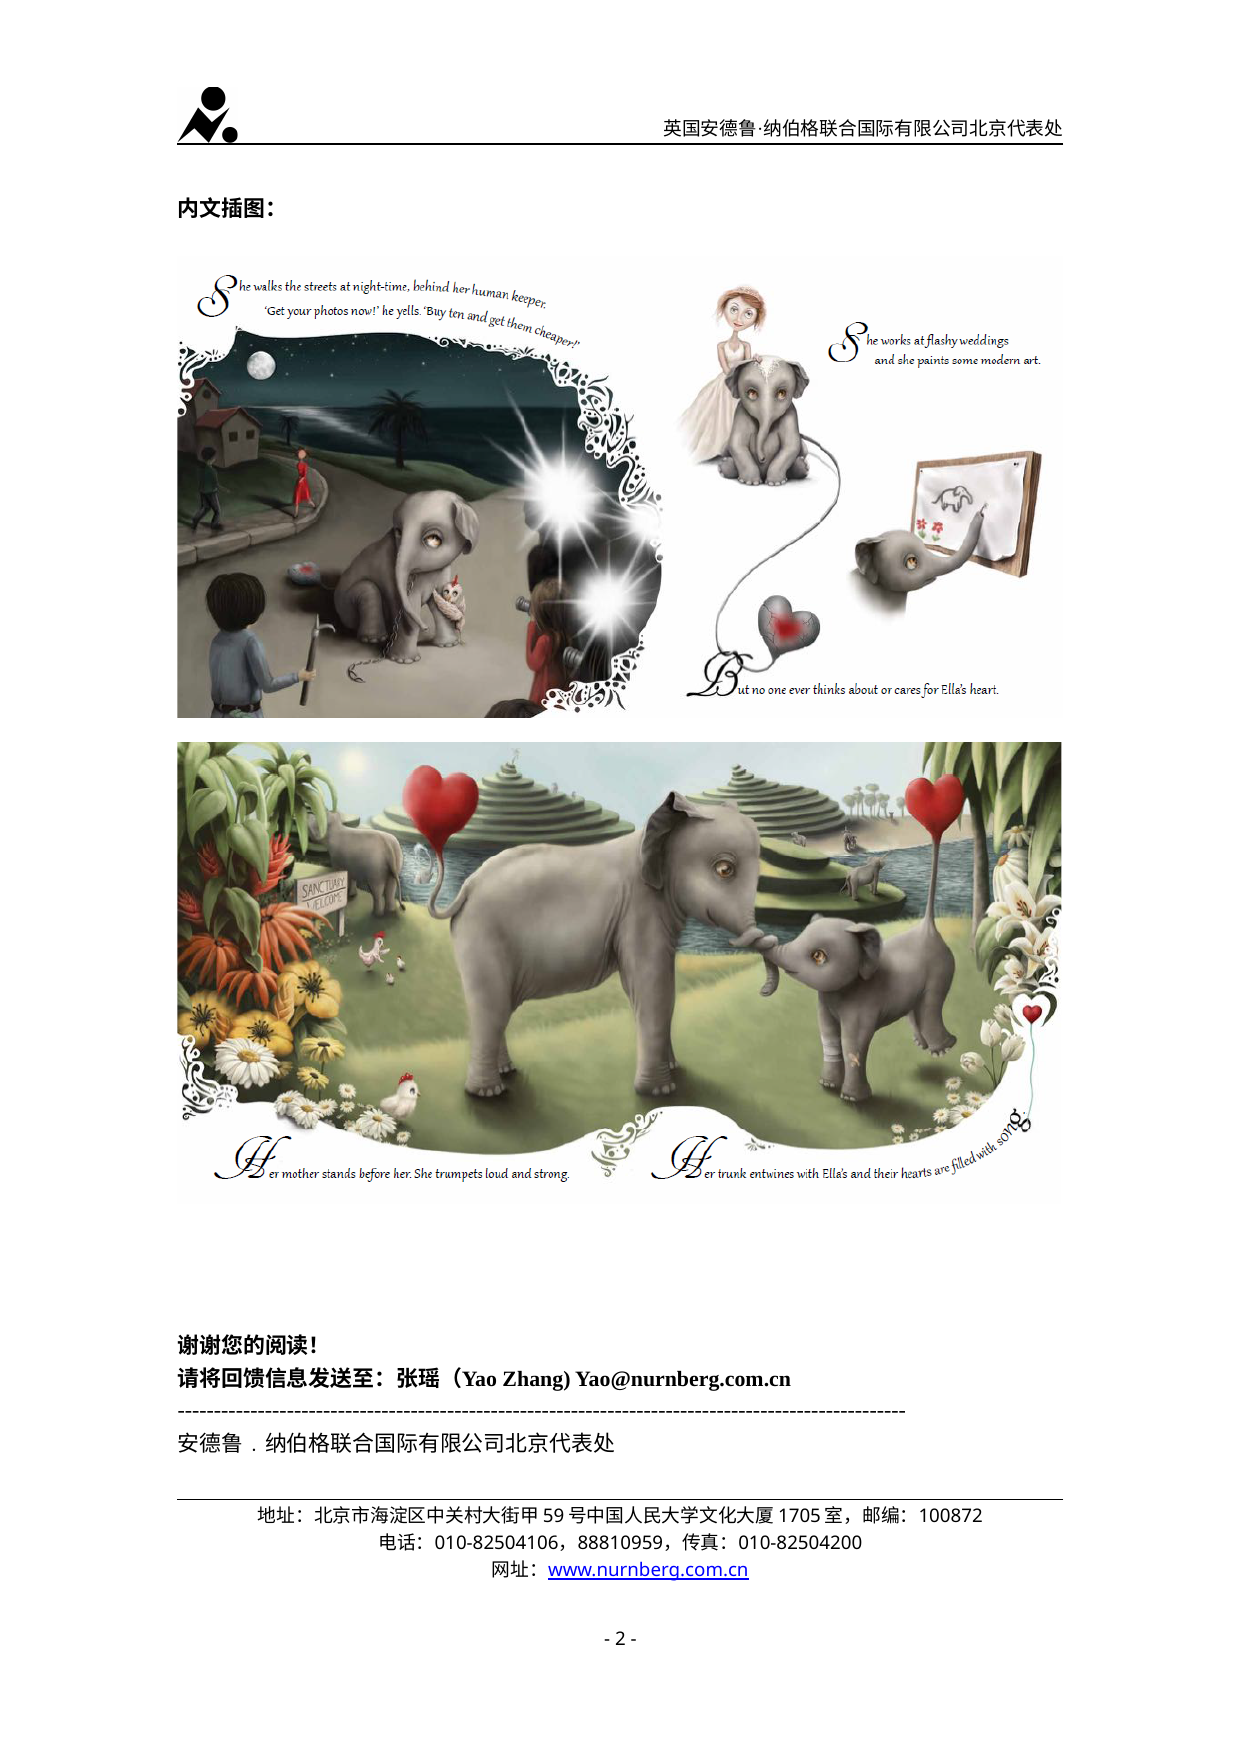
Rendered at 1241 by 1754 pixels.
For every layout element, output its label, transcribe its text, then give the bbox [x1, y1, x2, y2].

text 请将回馈信息发送至：张瑶（Yao Zhang) Yao@nurnberg.com.cn [177, 1360, 1063, 1393]
text 谢谢您的阅读！ [177, 1328, 1063, 1360]
picture [177, 255, 1063, 718]
text ---------------------------------------------------------------------------------------------------- [177, 1393, 1063, 1425]
text 安德鲁﹒纳伯格联合国际有限公司北京代表处 北京市海淀区中关村大街甲59号中国人民大学文化大厦1705室, 邮编：100872 电话：010-82449325 [177, 1425, 1063, 1458]
picture [177, 742, 1062, 1204]
text 内文插图： [177, 190, 1063, 223]
picture [177, 87, 238, 143]
